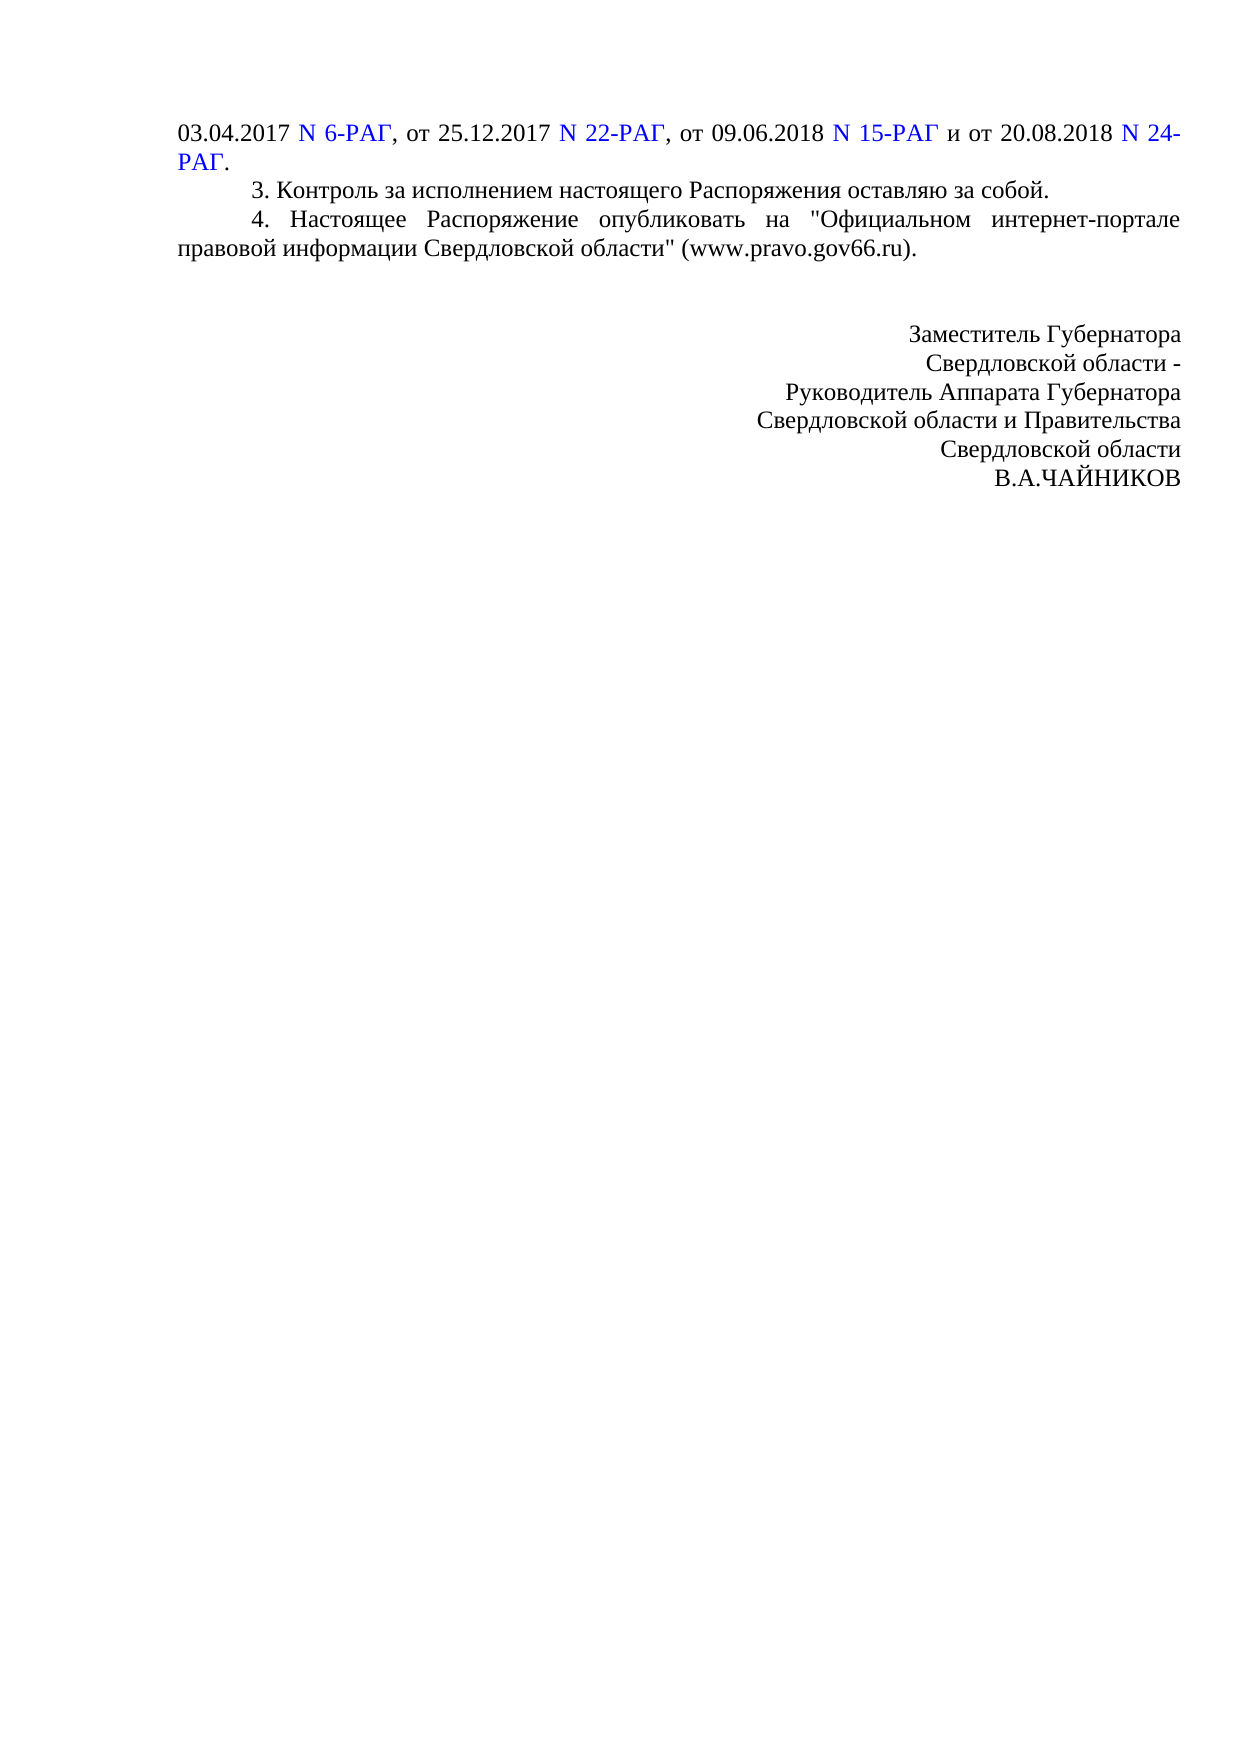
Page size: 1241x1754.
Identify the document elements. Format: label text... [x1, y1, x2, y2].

text 3. Контроль за исполнением настоящего Распоряжения оставляю за собой. [177, 176, 1181, 204]
text Свердловской области [177, 434, 1181, 463]
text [177, 118, 1181, 176]
text Руководитель Аппарата Губернатора [177, 377, 1181, 406]
text В.А.ЧАЙНИКОВ [177, 463, 1181, 492]
text 4. Настоящее Распоряжение опубликовать на "Официальном интернет-портале правовой информации Свердловской области" (www.pravo.gov66.ru). [177, 204, 1181, 262]
text Заместитель Губернатора [177, 319, 1181, 348]
text Свердловской области - [177, 348, 1181, 377]
text Свердловской области и Правительства [177, 406, 1181, 434]
